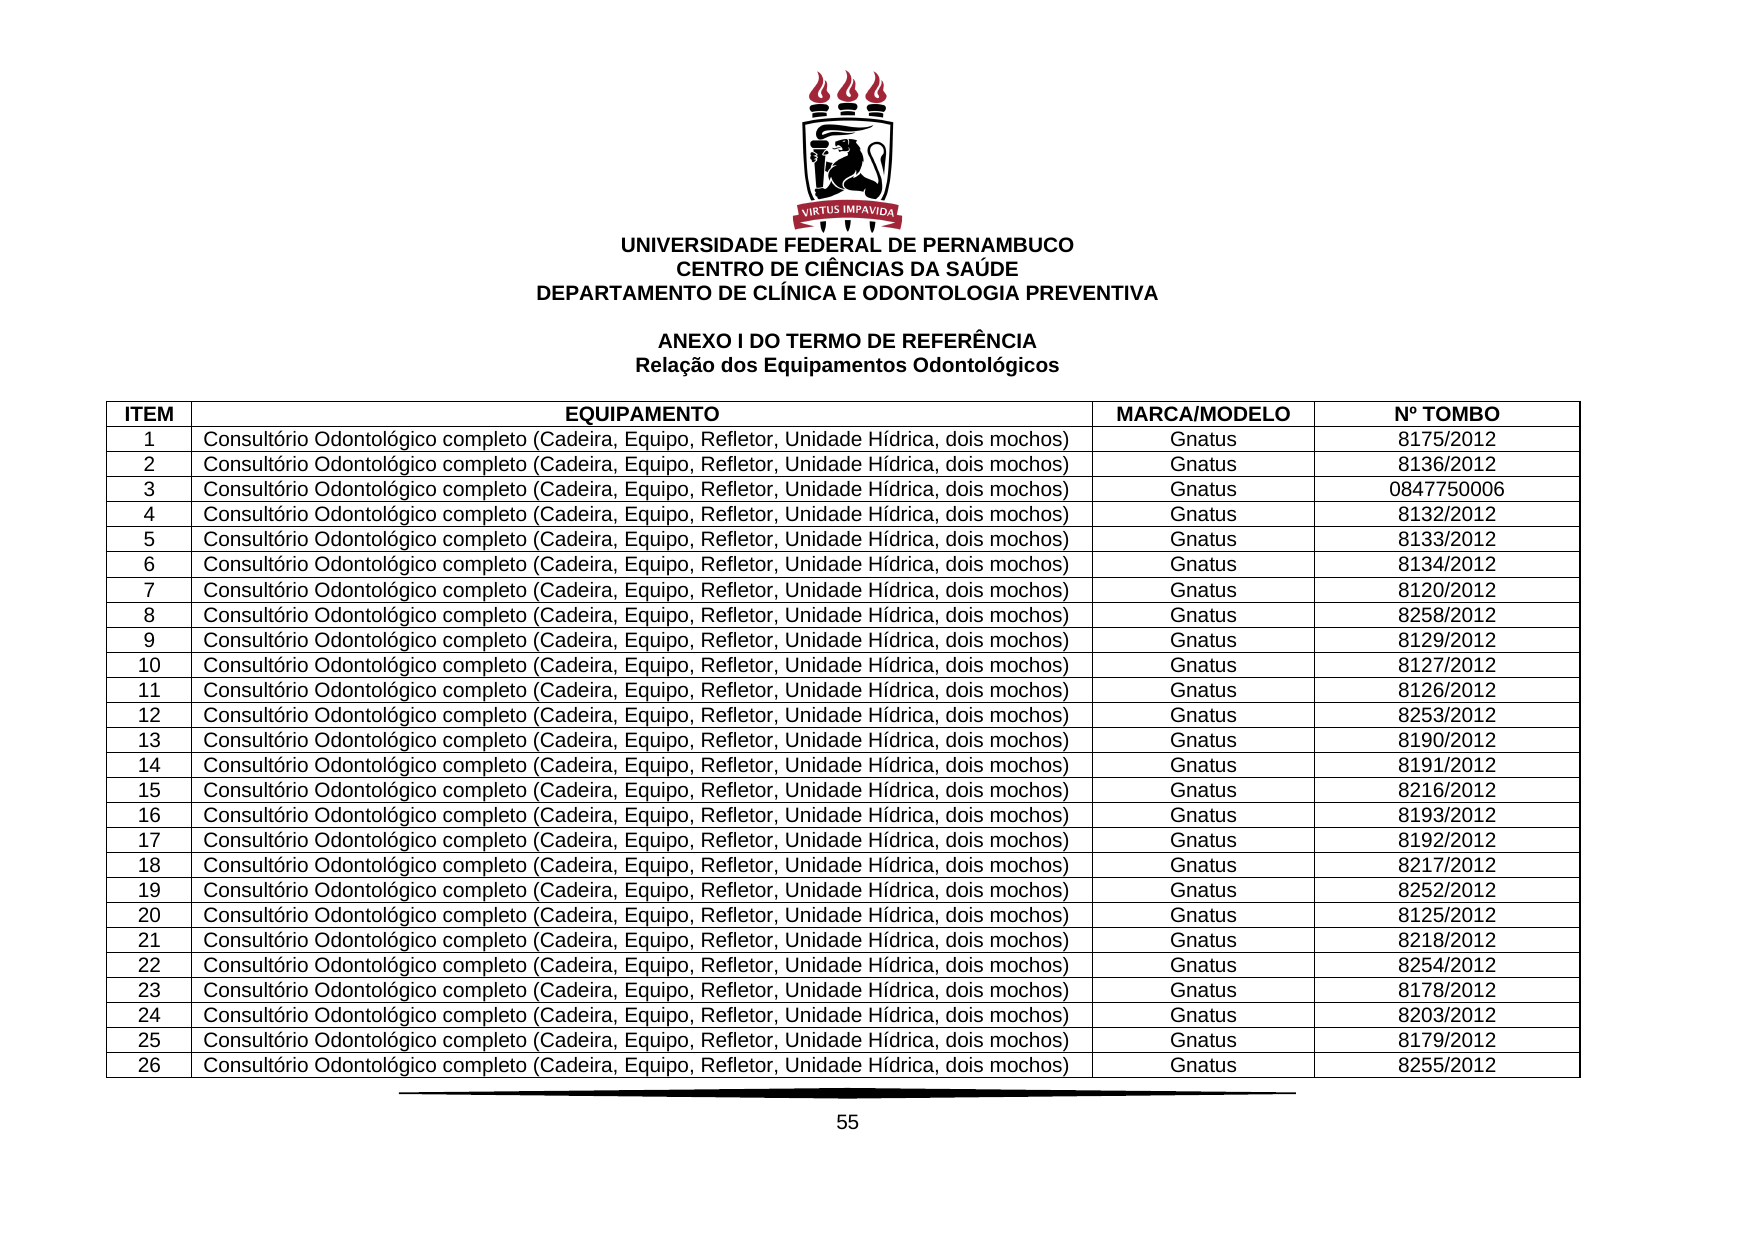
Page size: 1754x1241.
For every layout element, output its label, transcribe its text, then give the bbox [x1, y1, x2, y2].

table_cell 22 [107, 953, 191, 977]
table_cell Consultório Odontológico completo (Cadeira, Equipo, Refletor, Unidade Hídrica, dois mochos) [192, 477, 1092, 501]
table_header Nº TOMBO [1315, 402, 1579, 426]
table_cell 8134/2012 [1315, 552, 1579, 577]
table_cell 8191/2012 [1315, 753, 1579, 777]
table_cell Gnatus [1093, 803, 1314, 827]
table_cell Consultório Odontológico completo (Cadeira, Equipo, Refletor, Unidade Hídrica, dois mochos) [192, 953, 1092, 977]
table_cell Gnatus [1093, 477, 1314, 501]
table_cell 17 [107, 828, 191, 852]
table_cell Consultório Odontológico completo (Cadeira, Equipo, Refletor, Unidade Hídrica, dois mochos) [192, 1053, 1092, 1077]
table_cell 8216/2012 [1315, 778, 1579, 802]
table_cell Consultório Odontológico completo (Cadeira, Equipo, Refletor, Unidade Hídrica, dois mochos) [192, 878, 1092, 902]
table_cell Gnatus [1093, 678, 1314, 702]
table_cell 8126/2012 [1315, 678, 1579, 702]
table_cell Gnatus [1093, 878, 1314, 902]
table_cell Consultório Odontológico completo (Cadeira, Equipo, Refletor, Unidade Hídrica, dois mochos) [192, 728, 1092, 752]
table_cell 12 [107, 703, 191, 727]
table_cell 7 [107, 578, 191, 602]
table_cell 8175/2012 [1315, 427, 1579, 451]
table_cell Gnatus [1093, 578, 1314, 602]
table_cell Consultório Odontológico completo (Cadeira, Equipo, Refletor, Unidade Hídrica, dois mochos) [192, 678, 1092, 702]
table_cell Consultório Odontológico completo (Cadeira, Equipo, Refletor, Unidade Hídrica, dois mochos) [192, 452, 1092, 476]
table_cell 2 [107, 452, 191, 476]
table_cell 8179/2012 [1315, 1028, 1579, 1052]
table_cell 9 [107, 628, 191, 652]
table_cell 8125/2012 [1315, 903, 1579, 927]
table_cell Gnatus [1093, 427, 1314, 451]
table_cell 23 [107, 978, 191, 1002]
table_cell 14 [107, 753, 191, 777]
table_cell Gnatus [1093, 978, 1314, 1002]
table_cell 3 [107, 477, 191, 501]
table_cell Gnatus [1093, 1003, 1314, 1027]
table_cell 18 [107, 853, 191, 877]
table_cell 13 [107, 728, 191, 752]
table_cell 8254/2012 [1315, 953, 1579, 977]
table_cell 8 [107, 603, 191, 627]
table_header ITEM [107, 402, 191, 426]
table_cell Consultório Odontológico completo (Cadeira, Equipo, Refletor, Unidade Hídrica, dois mochos) [192, 527, 1092, 551]
table_cell 10 [107, 653, 191, 677]
table_cell 5 [107, 527, 191, 551]
table_cell Gnatus [1093, 527, 1314, 551]
table_cell 8129/2012 [1315, 628, 1579, 652]
table_cell Gnatus [1093, 653, 1314, 677]
table_cell 11 [107, 678, 191, 702]
table_cell 8133/2012 [1315, 527, 1579, 551]
table_cell Consultório Odontológico completo (Cadeira, Equipo, Refletor, Unidade Hídrica, dois mochos) [192, 903, 1092, 927]
table_cell 6 [107, 552, 191, 577]
table_cell 21 [107, 928, 191, 952]
table_cell 16 [107, 803, 191, 827]
table_cell Gnatus [1093, 753, 1314, 777]
text Relação dos Equipamentos Odontológicos [118, 353, 1577, 377]
table_cell Consultório Odontológico completo (Cadeira, Equipo, Refletor, Unidade Hídrica, dois mochos) [192, 803, 1092, 827]
table_cell 8190/2012 [1315, 728, 1579, 752]
table_cell Gnatus [1093, 552, 1314, 577]
table_cell Consultório Odontológico completo (Cadeira, Equipo, Refletor, Unidade Hídrica, dois mochos) [192, 502, 1092, 526]
table_cell 0847750006 [1315, 477, 1579, 501]
text ANEXO I DO TERMO DE REFERÊNCIA [118, 329, 1577, 353]
table_cell Gnatus [1093, 1028, 1314, 1052]
table_cell 8178/2012 [1315, 978, 1579, 1002]
table_cell Consultório Odontológico completo (Cadeira, Equipo, Refletor, Unidade Hídrica, dois mochos) [192, 778, 1092, 802]
table_cell Consultório Odontológico completo (Cadeira, Equipo, Refletor, Unidade Hídrica, dois mochos) [192, 928, 1092, 952]
table_cell 8120/2012 [1315, 578, 1579, 602]
table_cell 15 [107, 778, 191, 802]
table_cell 8255/2012 [1315, 1053, 1579, 1077]
table_cell Consultório Odontológico completo (Cadeira, Equipo, Refletor, Unidade Hídrica, dois mochos) [192, 978, 1092, 1002]
table_cell Gnatus [1093, 928, 1314, 952]
table_cell 8192/2012 [1315, 828, 1579, 852]
table_cell 8218/2012 [1315, 928, 1579, 952]
table_cell 4 [107, 502, 191, 526]
table_cell Gnatus [1093, 953, 1314, 977]
table_header MARCA/MODELO [1093, 402, 1314, 426]
table_cell 25 [107, 1028, 191, 1052]
picture [792, 70, 903, 233]
table_cell 8258/2012 [1315, 603, 1579, 627]
table_cell Gnatus [1093, 703, 1314, 727]
table_cell 8132/2012 [1315, 502, 1579, 526]
table_cell Gnatus [1093, 603, 1314, 627]
table_cell Consultório Odontológico completo (Cadeira, Equipo, Refletor, Unidade Hídrica, dois mochos) [192, 552, 1092, 577]
table_cell 26 [107, 1053, 191, 1077]
table_cell 8203/2012 [1315, 1003, 1579, 1027]
table_cell Gnatus [1093, 728, 1314, 752]
table_cell 8253/2012 [1315, 703, 1579, 727]
table_cell Consultório Odontológico completo (Cadeira, Equipo, Refletor, Unidade Hídrica, dois mochos) [192, 828, 1092, 852]
table_cell Gnatus [1093, 853, 1314, 877]
table_cell Consultório Odontológico completo (Cadeira, Equipo, Refletor, Unidade Hídrica, dois mochos) [192, 753, 1092, 777]
table_cell Gnatus [1093, 778, 1314, 802]
table_cell Gnatus [1093, 502, 1314, 526]
table_cell Consultório Odontológico completo (Cadeira, Equipo, Refletor, Unidade Hídrica, dois mochos) [192, 578, 1092, 602]
table_cell 19 [107, 878, 191, 902]
table_cell 8193/2012 [1315, 803, 1579, 827]
table_cell Consultório Odontológico completo (Cadeira, Equipo, Refletor, Unidade Hídrica, dois mochos) [192, 853, 1092, 877]
table_cell Consultório Odontológico completo (Cadeira, Equipo, Refletor, Unidade Hídrica, dois mochos) [192, 603, 1092, 627]
table_cell 8217/2012 [1315, 853, 1579, 877]
table_cell 8252/2012 [1315, 878, 1579, 902]
table_cell Consultório Odontológico completo (Cadeira, Equipo, Refletor, Unidade Hídrica, dois mochos) [192, 427, 1092, 451]
table_cell Gnatus [1093, 903, 1314, 927]
table_cell Consultório Odontológico completo (Cadeira, Equipo, Refletor, Unidade Hídrica, dois mochos) [192, 628, 1092, 652]
table_cell Consultório Odontológico completo (Cadeira, Equipo, Refletor, Unidade Hídrica, dois mochos) [192, 1028, 1092, 1052]
table_cell 1 [107, 427, 191, 451]
table_cell Gnatus [1093, 452, 1314, 476]
table_cell Gnatus [1093, 828, 1314, 852]
table_cell 20 [107, 903, 191, 927]
table_cell Consultório Odontológico completo (Cadeira, Equipo, Refletor, Unidade Hídrica, dois mochos) [192, 703, 1092, 727]
table_cell 8127/2012 [1315, 653, 1579, 677]
table_cell Gnatus [1093, 628, 1314, 652]
table_cell Consultório Odontológico completo (Cadeira, Equipo, Refletor, Unidade Hídrica, dois mochos) [192, 1003, 1092, 1027]
table_cell 8136/2012 [1315, 452, 1579, 476]
table_cell Consultório Odontológico completo (Cadeira, Equipo, Refletor, Unidade Hídrica, dois mochos) [192, 653, 1092, 677]
table_cell Gnatus [1093, 1053, 1314, 1077]
table_cell 24 [107, 1003, 191, 1027]
table_header EQUIPAMENTO [192, 402, 1092, 426]
